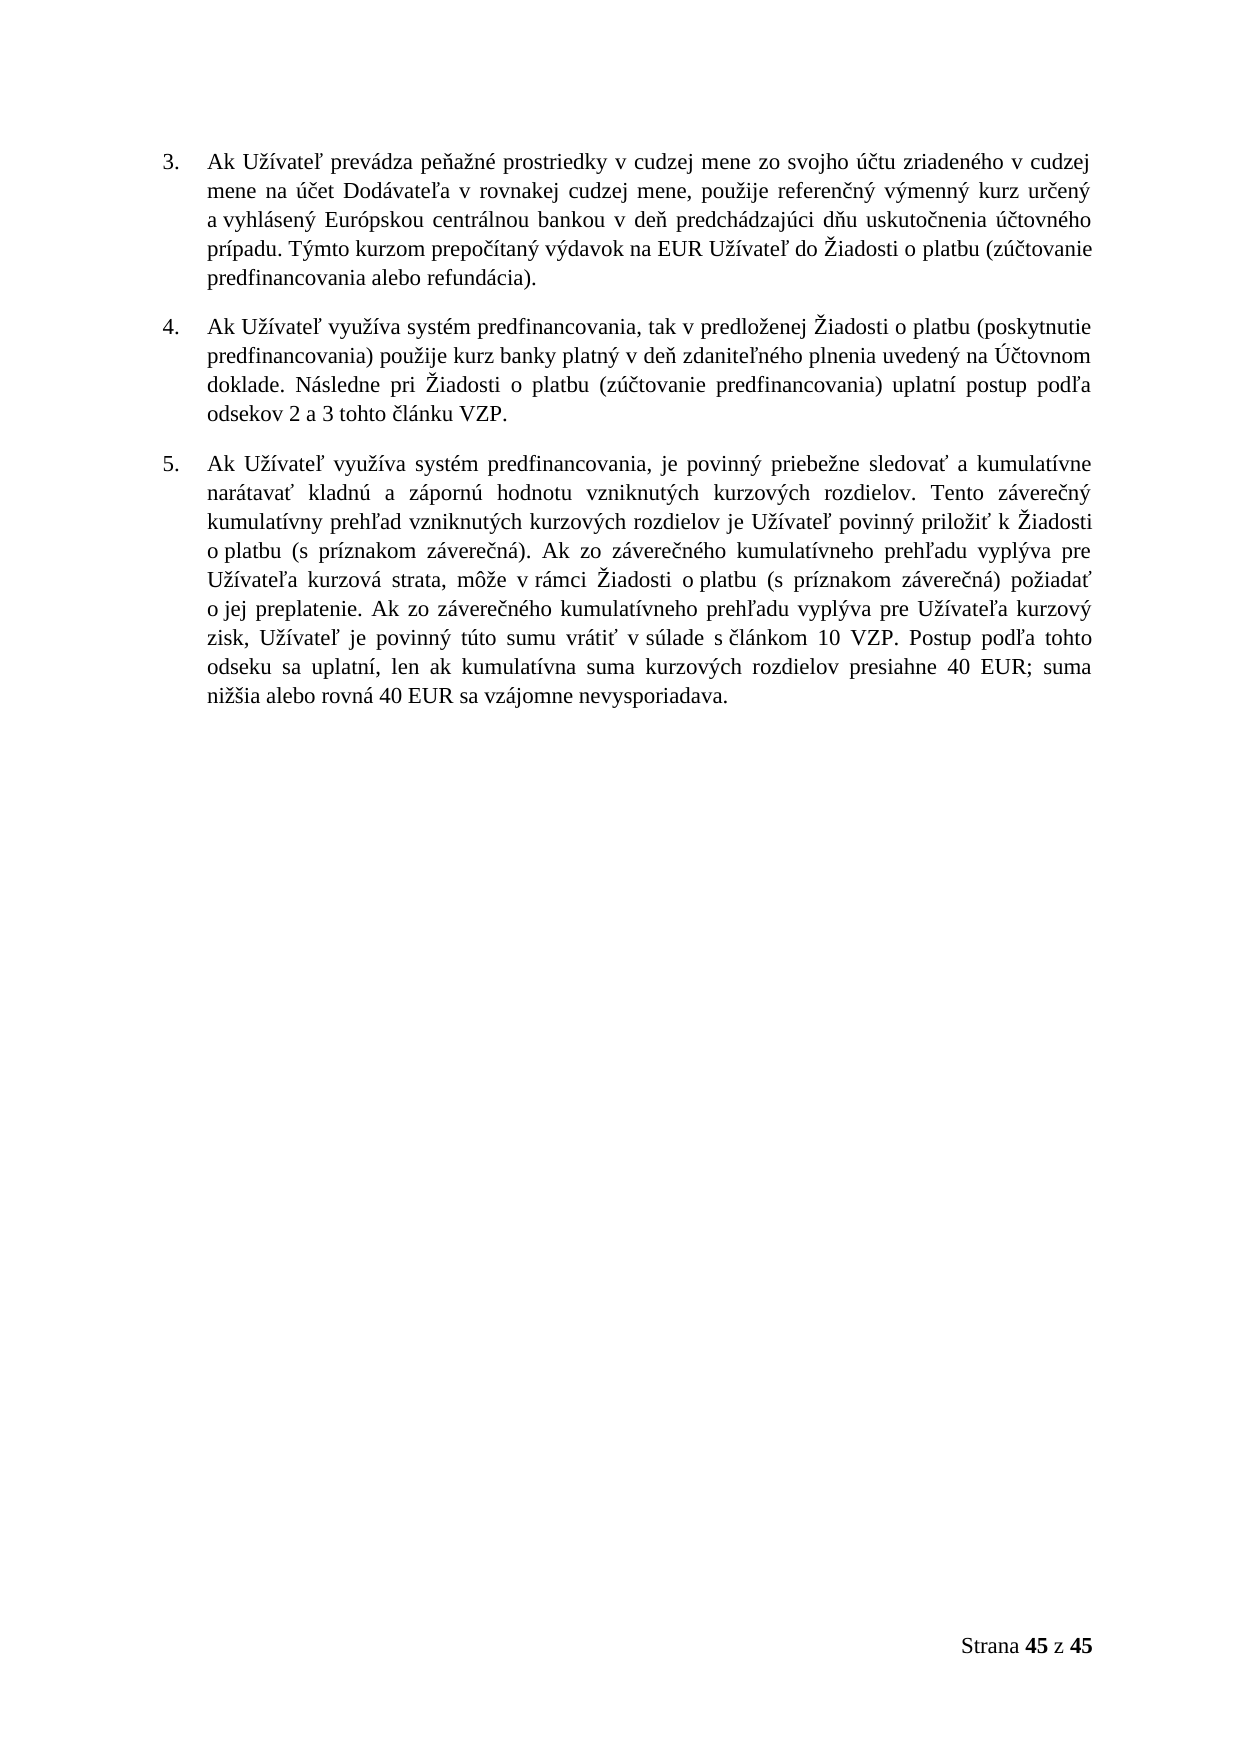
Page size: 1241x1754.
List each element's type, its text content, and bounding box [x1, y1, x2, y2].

list Ak Užívateľ prevádza peňažné prostriedky v cudzej mene zo svojho účtu zriadeného v cudzej mene na účet Dodávateľa v rovnakej cudzej mene, použije referenčný výmenný kurz určený a vyhlásený Európskou centrálnou bankou v deň predchádzajúci dňu uskutočnenia účtovného prípadu. Týmto kurzom prepočítaný výdavok na EUR Užívateľ do Žiadosti o platbu (zúčtovanie predfinancovania alebo refundácia). [162, 148, 1092, 290]
list Ak Užívateľ využíva systém predfinancovania, je povinný priebežne sledovať a kumulatívne narátavať kladnú a zápornú hodnotu vzniknutých kurzových rozdielov. Tento záverečný kumulatívny prehľad vzniknutých kurzových rozdielov je Užívateľ povinný priložiť k Žiadosti o platbu (s príznakom záverečná). Ak zo záverečného kumulatívneho prehľadu vyplýva pre Užívateľa kurzová strata, môže v rámci Žiadosti o platbu (s príznakom záverečná) požiadať o jej preplatenie. Ak zo záverečného kumulatívneho prehľadu vyplýva pre Užívateľa kurzový zisk, Užívateľ je povinný túto sumu vrátiť v súlade s článkom 10 VZP. Postup podľa tohto odseku sa uplatní, len ak kumulatívna suma kurzových rozdielov presiahne 40 EUR; suma nižšia alebo rovná 40 EUR sa vzájomne nevysporiadava. [162, 450, 1092, 708]
list Ak Užívateľ využíva systém predfinancovania, tak v predloženej Žiadosti o platbu (poskytnutie predfinancovania) použije kurz banky platný v deň zdaniteľného plnenia uvedený na Účtovnom doklade. Následne pri Žiadosti o platbu (zúčtovanie predfinancovania) uplatní postup podľa odsekov 2 a 3 tohto článku VZP. [162, 313, 1092, 427]
